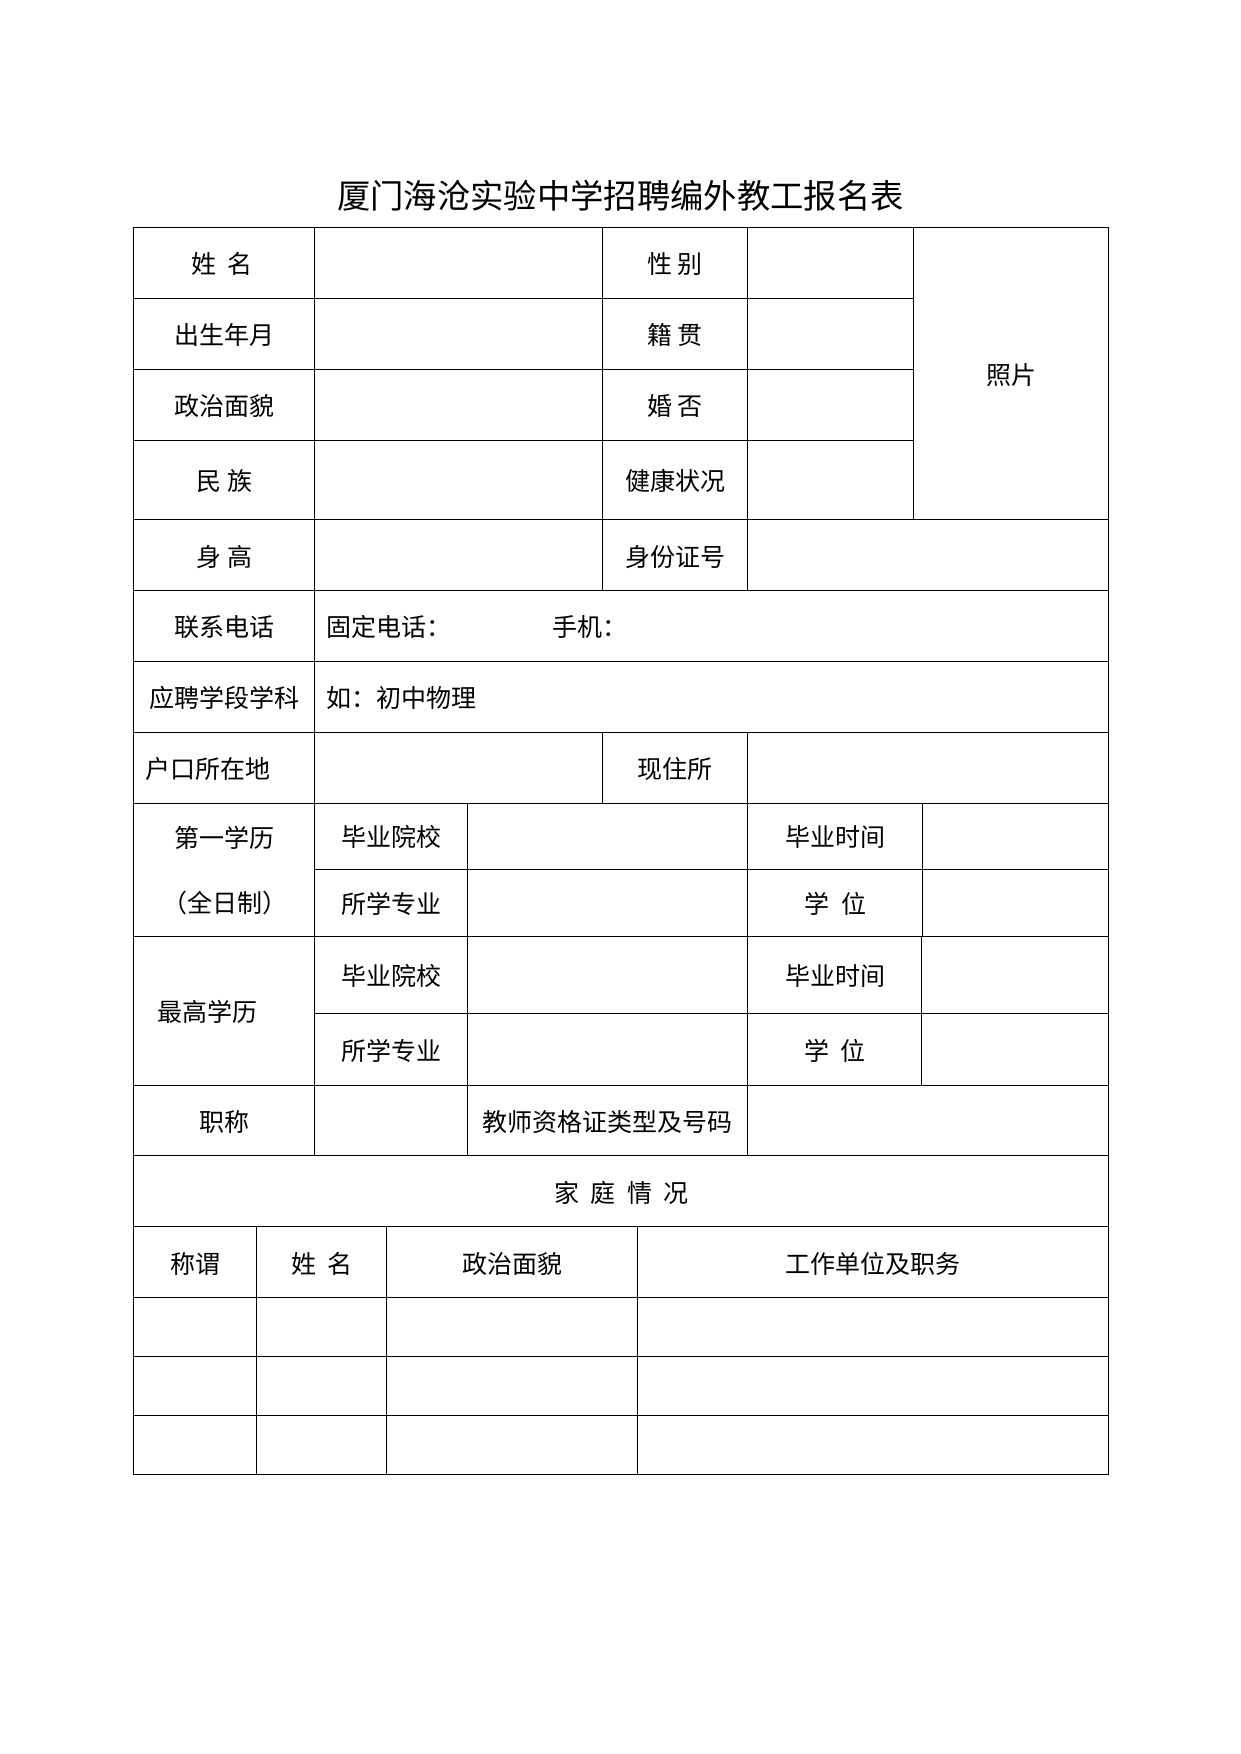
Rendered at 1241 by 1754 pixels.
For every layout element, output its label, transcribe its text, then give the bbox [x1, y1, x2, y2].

table_cell [315, 370, 602, 439]
table_cell 职称 [134, 1086, 314, 1155]
table_cell 户口所在地 [134, 733, 314, 802]
table_cell [315, 733, 602, 802]
table_cell [468, 1014, 747, 1084]
table_cell 毕业院校 [315, 804, 467, 868]
table_cell 毕业院校 [315, 937, 467, 1013]
table_cell [748, 441, 913, 519]
table_cell 健康状况 [603, 441, 747, 519]
table_cell [134, 1298, 256, 1356]
table_cell [134, 1416, 256, 1474]
table_cell [638, 1416, 1108, 1474]
table_cell 应聘学段学科 [134, 662, 314, 732]
text 厦门海沧实验中学招聘编外教工报名表 [187, 162, 1053, 227]
table_cell [257, 1298, 386, 1356]
table_header 照片 [914, 228, 1108, 519]
table_cell 所学专业 [315, 1014, 467, 1084]
table_cell [638, 1357, 1108, 1415]
table_cell 工作单位及职务 [638, 1227, 1108, 1297]
table_cell [257, 1357, 386, 1415]
table_cell [748, 299, 913, 369]
table_cell 家 庭 情 况 [134, 1156, 1108, 1226]
table_cell 如：初中物理 [315, 662, 1108, 732]
table_cell 姓 名 [257, 1227, 386, 1297]
table_header [315, 228, 602, 298]
table_cell [387, 1416, 637, 1474]
table_cell [638, 1298, 1108, 1356]
table_cell 民 族 [134, 441, 314, 519]
table_cell [923, 870, 1108, 936]
table_cell [748, 733, 1108, 802]
table_cell [468, 804, 747, 868]
table_cell 政治面貌 [134, 370, 314, 439]
table_cell 所学专业 [315, 870, 467, 936]
table_cell [315, 520, 602, 590]
table_cell [922, 937, 1108, 1013]
table_cell [923, 804, 1108, 868]
table_cell 第一学历 （全日制） [134, 804, 314, 936]
table_cell [134, 1357, 256, 1415]
table_cell 身份证号 [603, 520, 747, 590]
table_cell 学 位 [748, 870, 922, 936]
table_cell 婚 否 [603, 370, 747, 439]
table_cell 学 位 [748, 1014, 921, 1084]
table_cell [748, 1086, 1108, 1155]
table_cell 身 高 [134, 520, 314, 590]
table_cell [468, 937, 747, 1013]
table_cell 联系电话 [134, 591, 314, 661]
table_cell 现住所 [603, 733, 747, 802]
table_cell 教师资格证类型及号码 [468, 1086, 747, 1155]
table_cell 称谓 [134, 1227, 256, 1297]
table_cell 出生年月 [134, 299, 314, 369]
table_cell [748, 520, 1108, 590]
table_cell 最高学历 [134, 937, 314, 1084]
table_cell 固定电话： 手机： [315, 591, 1108, 661]
table_cell [315, 299, 602, 369]
table_cell [257, 1416, 386, 1474]
table_cell 政治面貌 [387, 1227, 637, 1297]
table_cell [387, 1357, 637, 1415]
table_cell 毕业时间 [748, 937, 921, 1013]
table_header [748, 228, 913, 298]
table_cell [387, 1298, 637, 1356]
table_cell 毕业时间 [748, 804, 922, 868]
table_cell [748, 370, 913, 439]
table_cell [315, 441, 602, 519]
table_header 性 别 [603, 228, 747, 298]
table_header 姓 名 [134, 228, 314, 298]
table_cell 籍 贯 [603, 299, 747, 369]
table_cell [922, 1014, 1108, 1084]
table_cell [315, 1086, 467, 1155]
table_cell [468, 870, 747, 936]
